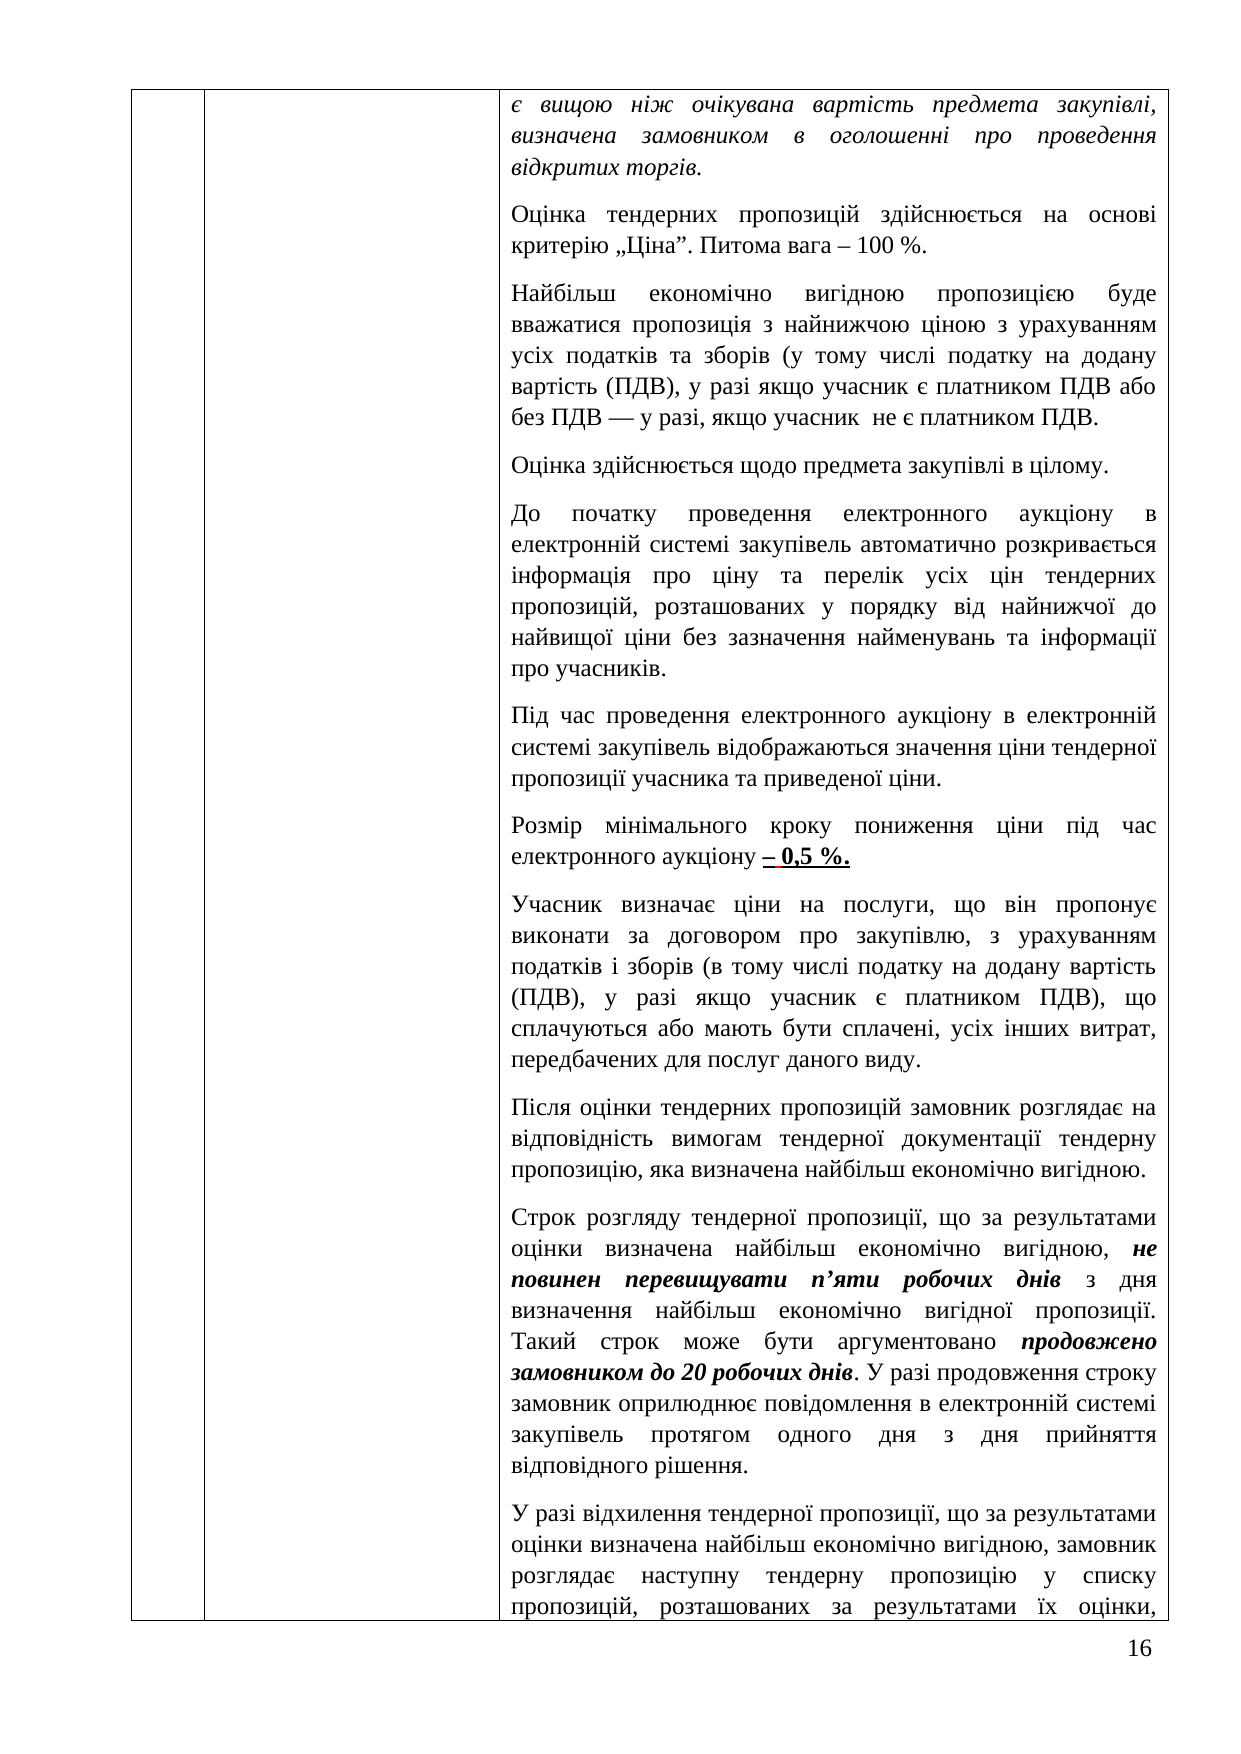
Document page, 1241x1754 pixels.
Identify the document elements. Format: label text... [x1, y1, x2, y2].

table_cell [500, 90, 1168, 1620]
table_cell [205, 90, 499, 1620]
table_cell 1 [132, 90, 204, 1620]
